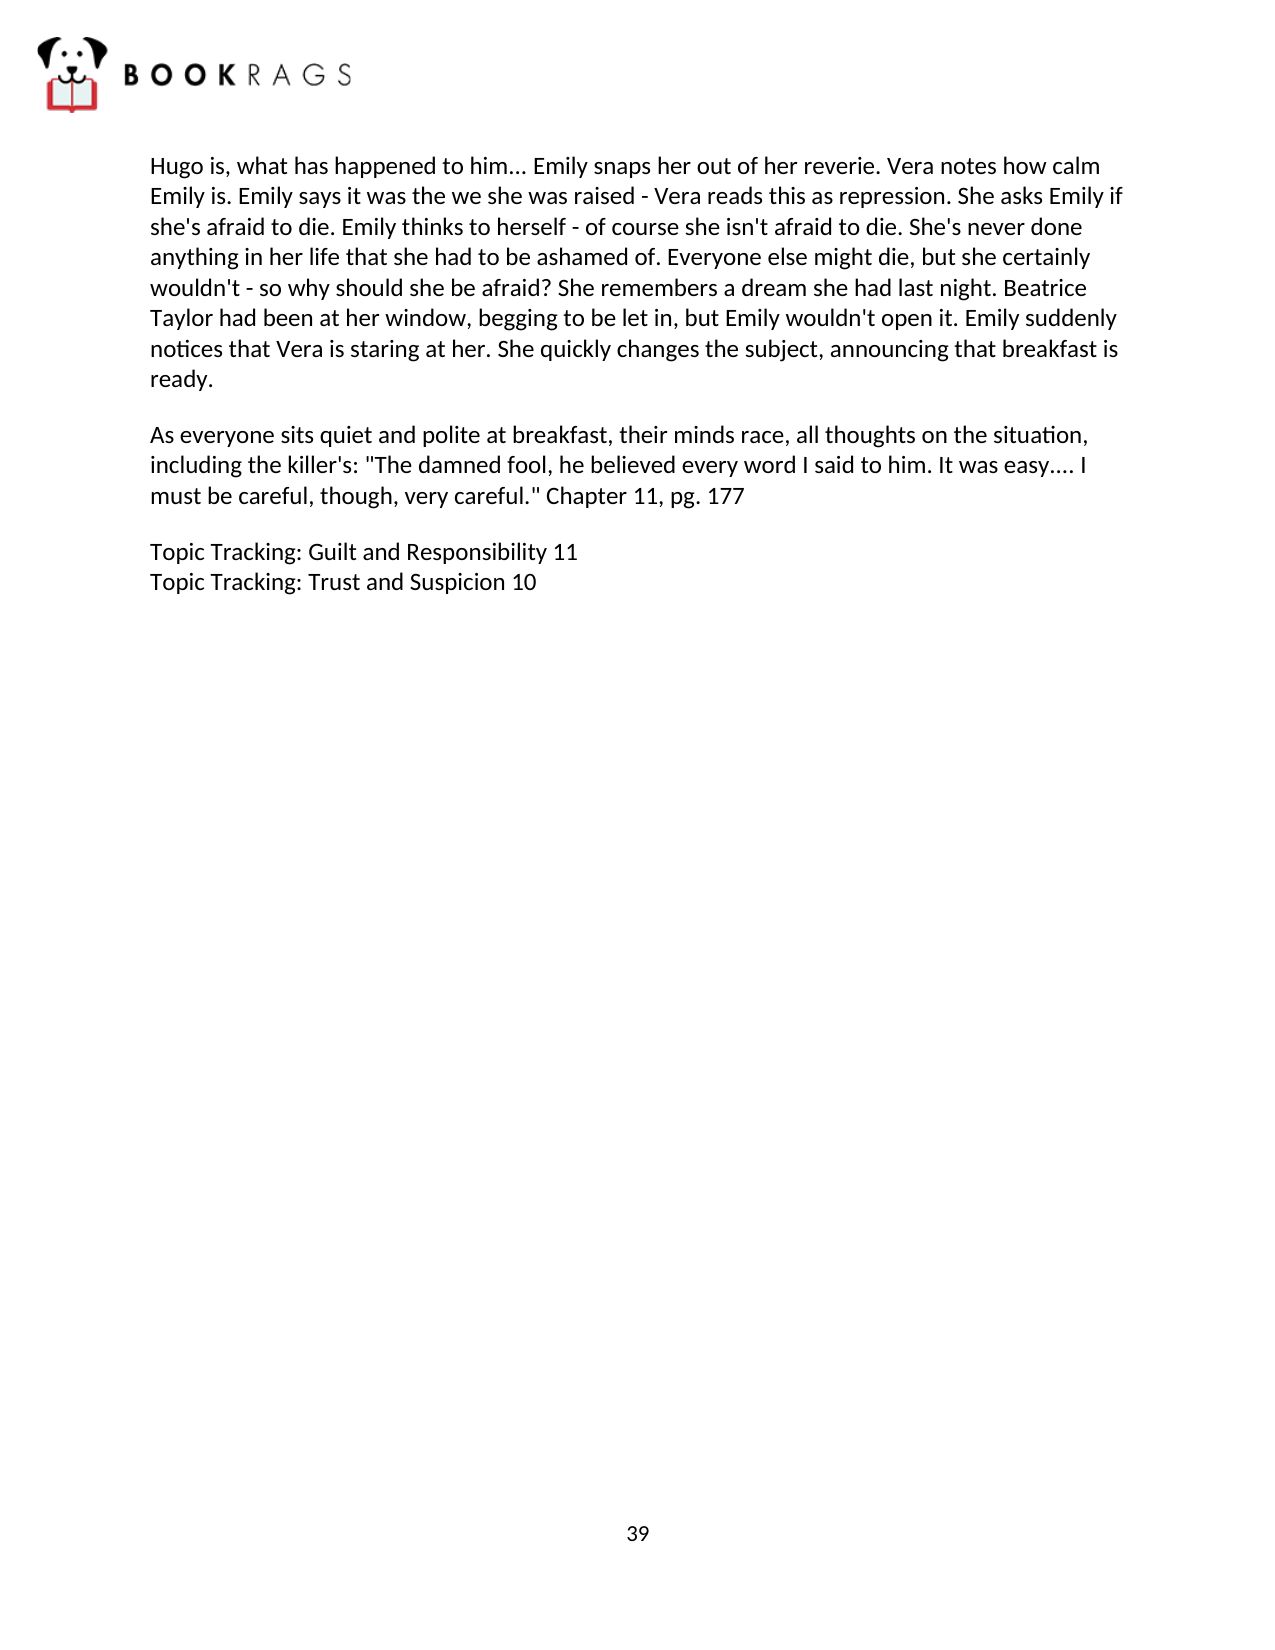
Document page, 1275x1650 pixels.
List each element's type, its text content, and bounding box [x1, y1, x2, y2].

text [150, 150, 1125, 394]
text Topic Tracking: Guilt and Responsibility 11 Topic Tracking: Trust and Suspicion 10 [150, 536, 1125, 597]
text As everyone sits quiet and polite at breakfast, their minds race, all thoughts on the situation, including the killer's: "The damned fool, he believed every word I said to him. It was easy.... I must be careful, though, very careful." Chapter 11, pg. 177 [150, 419, 1125, 511]
picture [37, 37, 351, 113]
